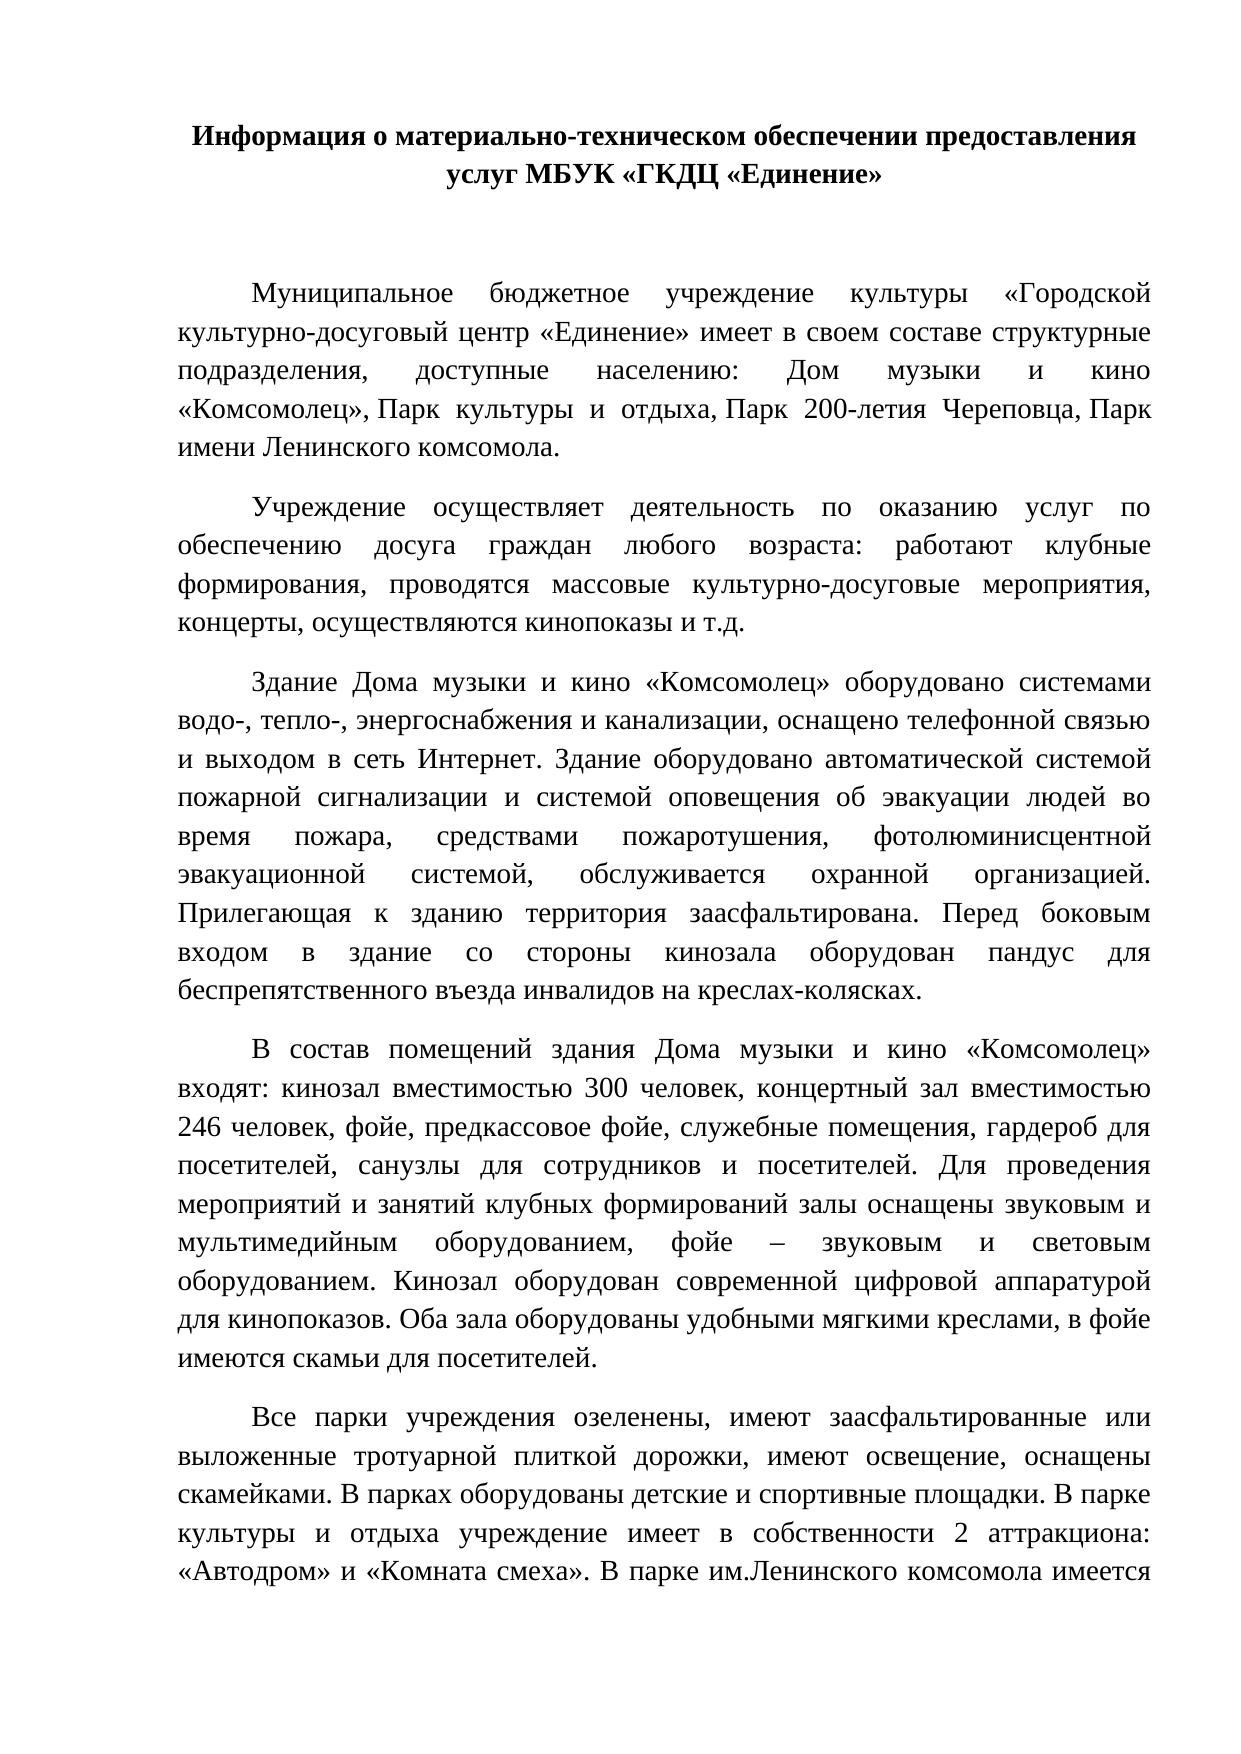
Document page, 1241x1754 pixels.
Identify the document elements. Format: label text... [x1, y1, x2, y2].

text В состав помещений здания Дома музыки и кино «Комсомолец» входят: кинозал вместимостью 300 человек, концертный зал вместимостью 246 человек, фойе, предкассовое фойе, служебные помещения, гардероб для посетителей, санузлы для сотрудников и посетителей. Для проведения мероприятий и занятий клубных формирований залы оснащены звуковым и мультимедийным оборудованием, фойе – звуковым и световым оборудованием. Кинозал оборудован современной цифровой аппаратурой для кинопоказов. Оба зала оборудованы удобными мягкими креслами, в фойе имеются скамьи для посетителей. [177, 1032, 1152, 1373]
text Муниципальное бюджетное учреждение культуры «Городской культурно-досуговый центр «Единение» имеет в своем составе структурные подразделения, доступные населению: Дом музыки и кино «Комсомолец», Парк культуры и отдыха, Парк 200-летия Череповца, Парк имени Ленинского комсомола. [177, 275, 1152, 463]
text Здание Дома музыки и кино «Комсомолец» оборудовано системами водо-, тепло-, энергоснабжения и канализации, оснащено телефонной связью и выходом в сеть Интернет. Здание оборудовано автоматической системой пожарной сигнализации и системой оповещения об эвакуации людей во время пожара, средствами пожаротушения, фотолюминисцентной эвакуационной системой, обслуживается охранной организацией. Прилегающая к зданию территория заасфальтирована. Перед боковым входом в здание со стороны кинозала оборудован пандус для беспрепятственного въезда инвалидов на креслах-колясках. [177, 664, 1152, 1006]
text Учреждение осуществляет деятельность по оказанию услуг по обеспечению досуга граждан любого возраста: работают клубные формирования, проводятся массовые культурно-досуговые мероприятия, концерты, осуществляются кинопоказы и т.д. [177, 489, 1152, 638]
text Информация о материально-техническом обеспечении предоставления услуг МБУК «ГКДЦ «Единение» [177, 118, 1152, 190]
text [177, 1399, 1152, 1587]
